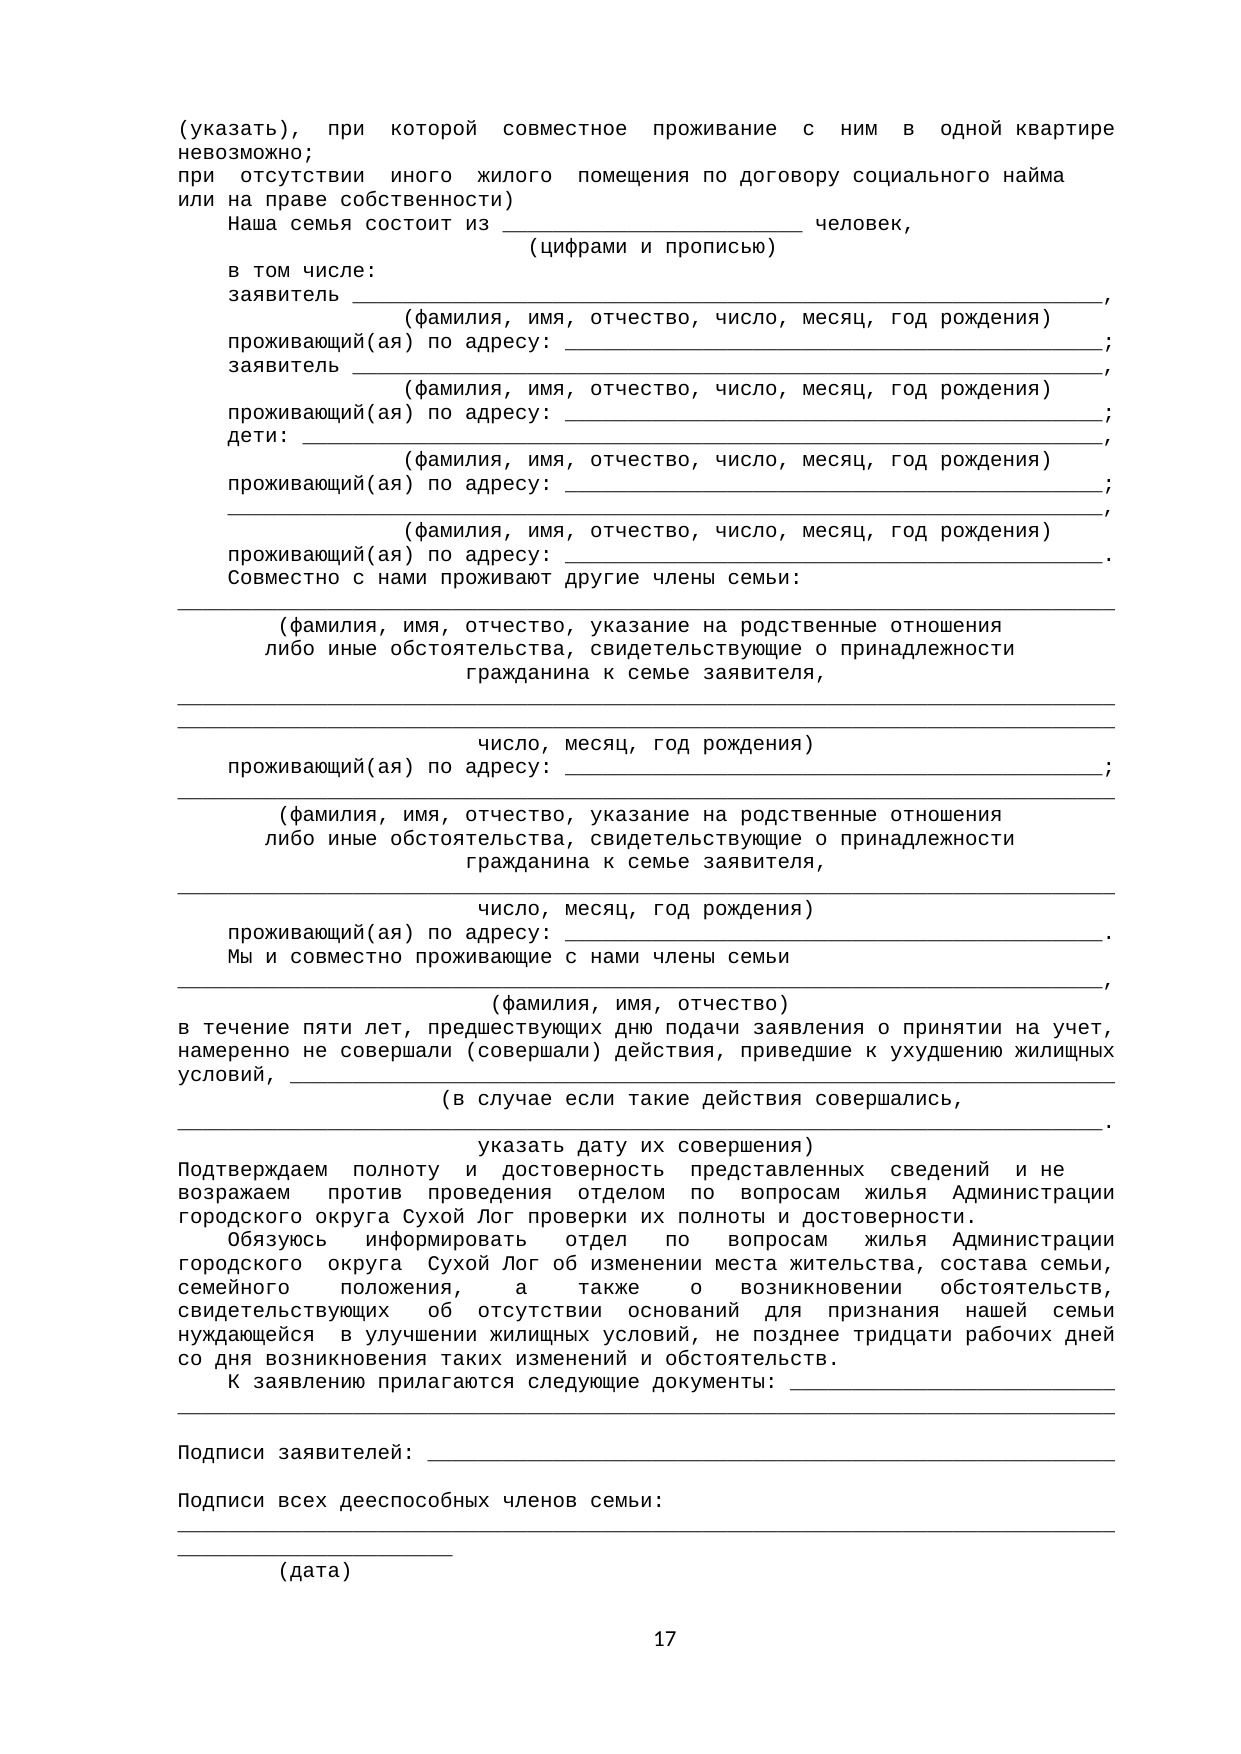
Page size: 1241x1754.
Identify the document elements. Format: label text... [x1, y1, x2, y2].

text число, месяц, год рождения) [177, 898, 1152, 922]
text ___________________________________________________________________________ [177, 709, 1152, 733]
text (фамилия, имя, отчество, число, месяц, год рождения) [177, 307, 1152, 331]
text (фамилия, имя, отчество) [177, 993, 1152, 1017]
text или на праве собственности) [177, 189, 1152, 213]
text невозможно; [177, 142, 1152, 165]
text __________________________________________________________________________. [177, 1111, 1152, 1135]
text Подтверждаем полноту и достоверность представленных сведений и не [177, 1158, 1152, 1182]
text проживающий(ая) по адресу: ___________________________________________; [177, 331, 1152, 354]
text (в случае если такие действия совершались, [177, 1088, 1152, 1111]
text ___________________________________________________________________________ [177, 780, 1152, 804]
text (дата) [177, 1561, 1152, 1584]
text проживающий(ая) по адресу: ___________________________________________. [177, 544, 1152, 567]
text городского округа Сухой Лог проверки их полноты и достоверности. [177, 1206, 1152, 1229]
text ______________________ [177, 1537, 1152, 1561]
text в течение пяти лет, предшествующих дню подачи заявления о принятии на учет, [177, 1017, 1152, 1040]
text проживающий(ая) по адресу: ___________________________________________. [177, 922, 1152, 946]
text нуждающейся в улучшении жилищных условий, не позднее тридцати рабочих дней [177, 1324, 1152, 1348]
text проживающий(ая) по адресу: ___________________________________________; [177, 757, 1152, 780]
text дети: ________________________________________________________________, [177, 426, 1152, 449]
text заявитель ____________________________________________________________, [177, 354, 1152, 378]
text ___________________________________________________________________________ [177, 686, 1152, 709]
text Подписи заявителей: _______________________________________________________ [177, 1442, 1152, 1466]
text Совместно с нами проживают другие члены семьи: [177, 567, 1152, 591]
text __________________________________________________________________________, [177, 969, 1152, 993]
text намеренно не совершали (совершали) действия, приведшие к ухудшению жилищных [177, 1040, 1152, 1064]
text ___________________________________________________________________________ [177, 591, 1152, 615]
text Обязуюсь информировать отдел по вопросам жилья Администрации [177, 1229, 1152, 1253]
text ___________________________________________________________________________ [177, 1513, 1152, 1537]
text (фамилия, имя, отчество, число, месяц, год рождения) [177, 449, 1152, 473]
text либо иные обстоятельства, свидетельствующие о принадлежности [177, 638, 1152, 662]
text (цифрами и прописью) [177, 236, 1152, 260]
text Наша семья состоит из ________________________ человек, [177, 213, 1152, 236]
text проживающий(ая) по адресу: ___________________________________________; [177, 402, 1152, 426]
text семейного положения, а также о возникновении обстоятельств, [177, 1277, 1152, 1300]
text при отсутствии иного жилого помещения по договору социального найма [177, 165, 1152, 189]
text (фамилия, имя, отчество, число, месяц, год рождения) [177, 520, 1152, 544]
text проживающий(ая) по адресу: ___________________________________________; [177, 473, 1152, 496]
text ___________________________________________________________________________ [177, 875, 1152, 898]
text городского округа Сухой Лог об изменении места жительства, состава семьи, [177, 1253, 1152, 1277]
text условий, __________________________________________________________________ [177, 1064, 1152, 1088]
text в том числе: [177, 260, 1152, 284]
text ______________________________________________________________________, [177, 496, 1152, 520]
text (фамилия, имя, отчество, указание на родственные отношения [177, 804, 1152, 827]
text (фамилия, имя, отчество, указание на родственные отношения [177, 615, 1152, 638]
text либо иные обстоятельства, свидетельствующие о принадлежности [177, 827, 1152, 851]
text Мы и совместно проживающие с нами члены семьи [177, 946, 1152, 969]
text заявитель ____________________________________________________________, [177, 284, 1152, 307]
text гражданина к семье заявителя, [177, 662, 1152, 686]
text возражаем против проведения отделом по вопросам жилья Администрации [177, 1182, 1152, 1206]
text указать дату их совершения) [177, 1135, 1152, 1158]
text (указать), при которой совместное проживание с ним в одной квартире [177, 118, 1152, 142]
text ___________________________________________________________________________ [177, 1395, 1152, 1419]
text К заявлению прилагаются следующие документы: __________________________ [177, 1371, 1152, 1395]
text гражданина к семье заявителя, [177, 851, 1152, 875]
text свидетельствующих об отсутствии оснований для признания нашей семьи [177, 1300, 1152, 1324]
text Подписи всех дееспособных членов семьи: [177, 1489, 1152, 1513]
text число, месяц, год рождения) [177, 733, 1152, 757]
text (фамилия, имя, отчество, число, месяц, год рождения) [177, 378, 1152, 402]
text со дня возникновения таких изменений и обстоятельств. [177, 1348, 1152, 1371]
